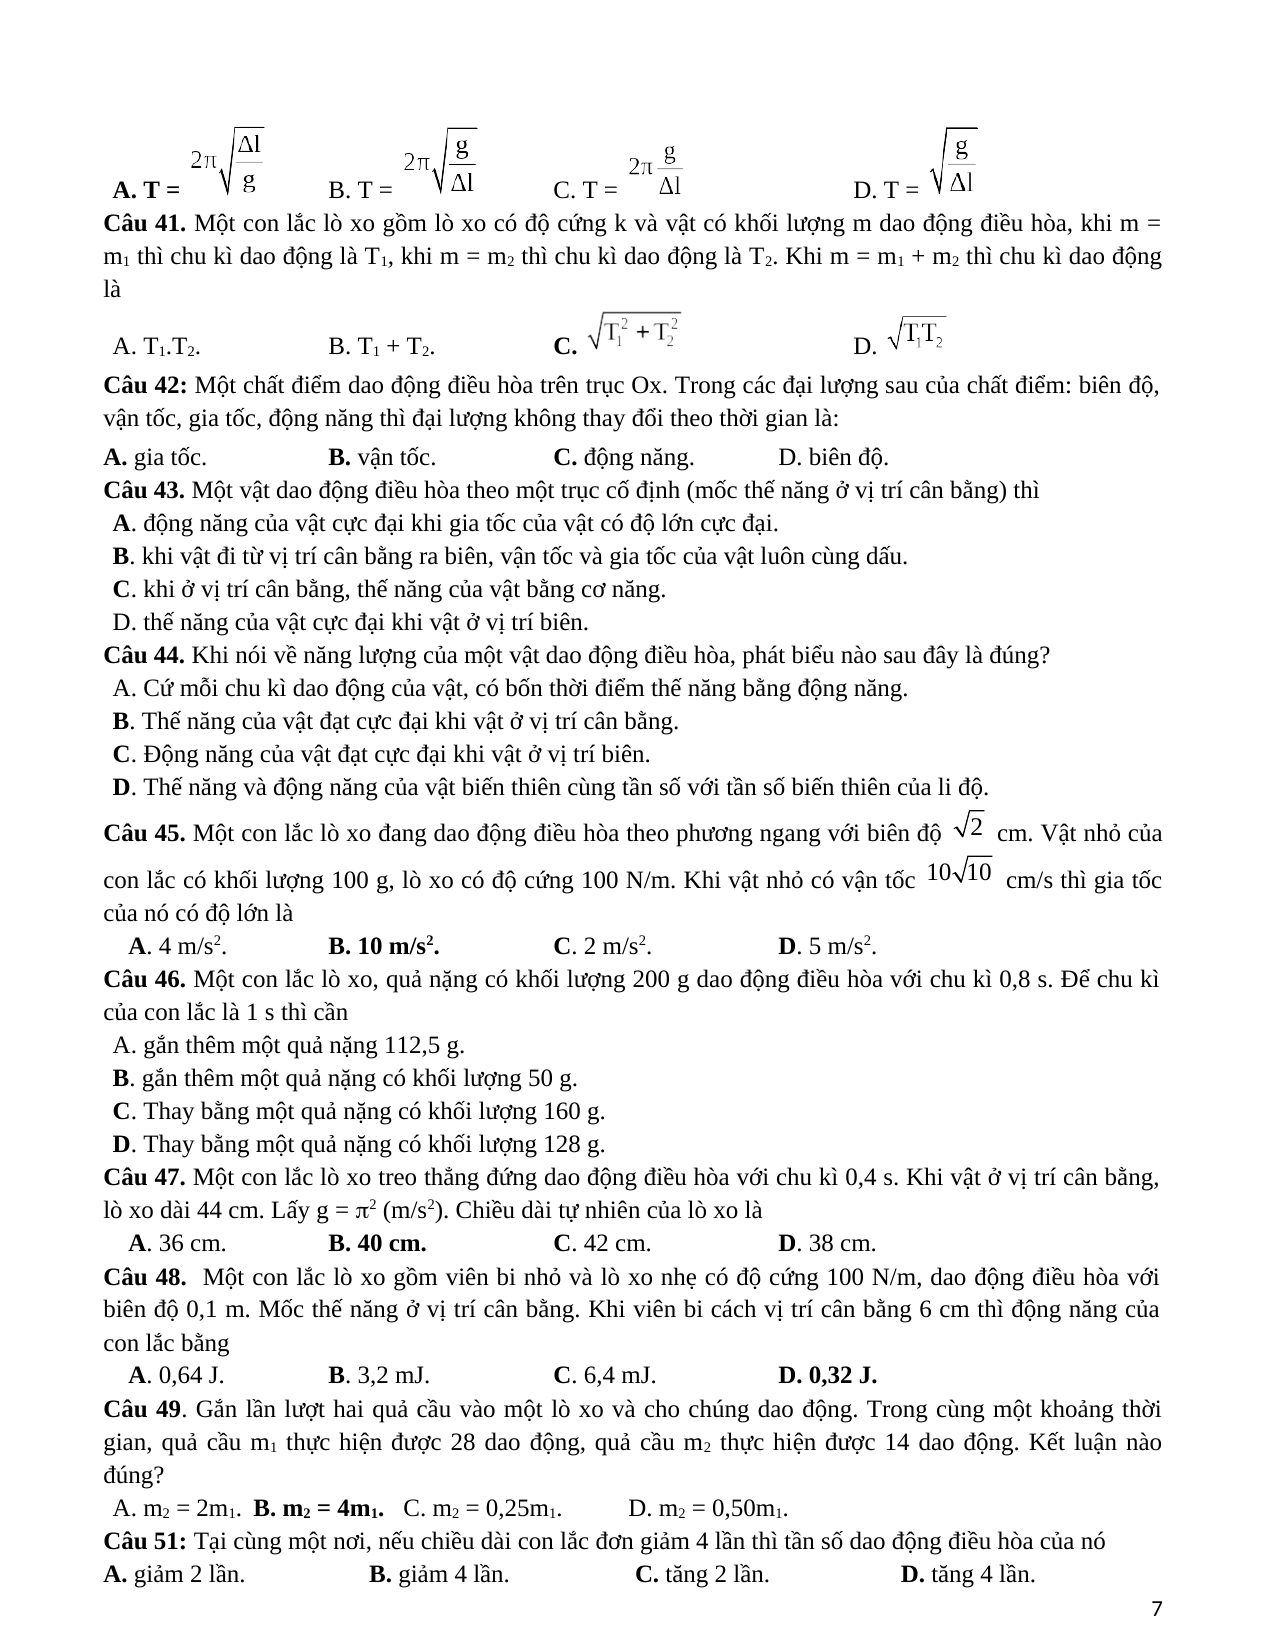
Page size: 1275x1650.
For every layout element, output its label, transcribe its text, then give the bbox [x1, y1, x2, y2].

text Câu 44. Khi nói về năng lượng của một vật dao động điều hòa, phát biểu nào sau đây là đúng? [103, 640, 1162, 669]
text B. Thế năng của vật đạt cực đại khi vật ở vị trí cân bằng. [103, 706, 1162, 735]
text D. Thay bằng một quả nặng có khối lượng 128 g. [103, 1129, 1162, 1158]
text A. T1.T2. B. T1 + T2. C. D. [103, 307, 1162, 359]
text C. Thay bằng một quả nặng có khối lượng 160 g. [103, 1096, 1162, 1125]
text Câu 41. Một con lắc lò xo gồm lò xo có độ cứng k và vật có khối lượng m dao động điều hòa, khi m = m1 thì chu kì dao động là T1, khi m = m2 thì chu kì dao động là T2. Khi m = m1 + m2 thì chu kì dao động là [103, 208, 1162, 302]
text A. giảm 2 lần. B. giảm 4 lần. C. tăng 2 lần. D. tăng 4 lần. [103, 1559, 1162, 1587]
text C. Động năng của vật đạt cực đại khi vật ở vị trí biên. [103, 739, 1162, 768]
text C. khi ở vị trí cân bằng, thế năng của vật bằng cơ năng. [103, 574, 1162, 603]
text A. gắn thêm một quả nặng 112,5 g. [103, 1030, 1162, 1059]
text A. gia tốc. B. vận tốc. C. động năng. D. biên độ. [103, 442, 1162, 471]
text Câu 46. Một con lắc lò xo, quả nặng có khối lượng 200 g dao động điều hòa với chu kì 0,8 s. Để chu kì của con lắc là 1 s thì cần [103, 964, 1162, 1026]
text B. gắn thêm một quả nặng có khối lượng 50 g. [103, 1063, 1162, 1092]
text Câu 47. Một con lắc lò xo treo thẳng đứng dao động điều hòa với chu kì 0,4 s. Khi vật ở vị trí cân bằng, lò xo dài 44 cm. Lấy g = 2 (m/s2). Chiều dài tự nhiên của lò xo là [103, 1162, 1162, 1224]
text A. Cứ mỗi chu kì dao động của vật, có bốn thời điểm thế năng bằng động năng. [103, 673, 1162, 702]
text A. 4 m/s2. B. 10 m/s2. C. 2 m/s2. D. 5 m/s2. [103, 931, 1162, 960]
text D. thế năng của vật cực đại khi vật ở vị trí biên. [103, 607, 1162, 636]
text A. động năng của vật cực đại khi gia tốc của vật có độ lớn cực đại. [103, 508, 1162, 537]
text A. 0,64 J. B. 3,2 mJ. C. 6,4 mJ. D. 0,32 J. [103, 1361, 1162, 1389]
text Câu 45. Một con lắc lò xo đang dao động điều hòa theo phương ngang với biên độ cm. Vật nhỏ của con lắc có khối lượng 100 g, lò xo có độ cứng 100 N/m. Khi vật nhỏ có vận tốc cm/s thì gia tốc của nó có độ lớn là [103, 806, 1162, 927]
text A. T = B. T = C. T = D. T = [103, 122, 1162, 203]
text B. khi vật đi từ vị trí cân bằng ra biên, vận tốc và gia tốc của vật luôn cùng dấu. [103, 541, 1162, 570]
text Câu 51: Tại cùng một nơi, nếu chiều dài con lắc đơn giảm 4 lần thì tần số dao động điều hòa của nó [103, 1526, 1162, 1554]
text Câu 42: Một chất điểm dao động điều hòa trên trục Ox. Trong các đại lượng sau của chất điểm: biên độ, vận tốc, gia tốc, động năng thì đại lượng không thay đổi theo thời gian là: [103, 370, 1162, 432]
text D. Thế năng và động năng của vật biến thiên cùng tần số với tần số biến thiên của li độ. [103, 772, 1162, 801]
text Câu 43. Một vật dao động điều hòa theo một trục cố định (mốc thế năng ở vị trí cân bằng) thì [103, 475, 1162, 504]
text A. 36 cm. B. 40 cm. C. 42 cm. D. 38 cm. [103, 1228, 1162, 1257]
text Câu 49. Gắn lần lượt hai quả cầu vào một lò xo và cho chúng dao động. Trong cùng một khoảng thời gian, quả cầu m1 thực hiện được 28 dao động, quả cầu m2 thực hiện được 14 dao động. Kết luận nào đúng? [103, 1394, 1162, 1488]
text Câu 48. Một con lắc lò xo gồm viên bi nhỏ và lò xo nhẹ có độ cứng 100 N/m, dao động điều hòa với biên độ 0,1 m. Mốc thế năng ở vị trí cân bằng. Khi viên bi cách vị trí cân bằng 6 cm thì động năng của con lắc bằng [103, 1262, 1162, 1356]
text A. m2 = 2m1. B. m2 = 4m1. C. m2 = 0,25m1. D. m2 = 0,50m1. [103, 1493, 1162, 1521]
